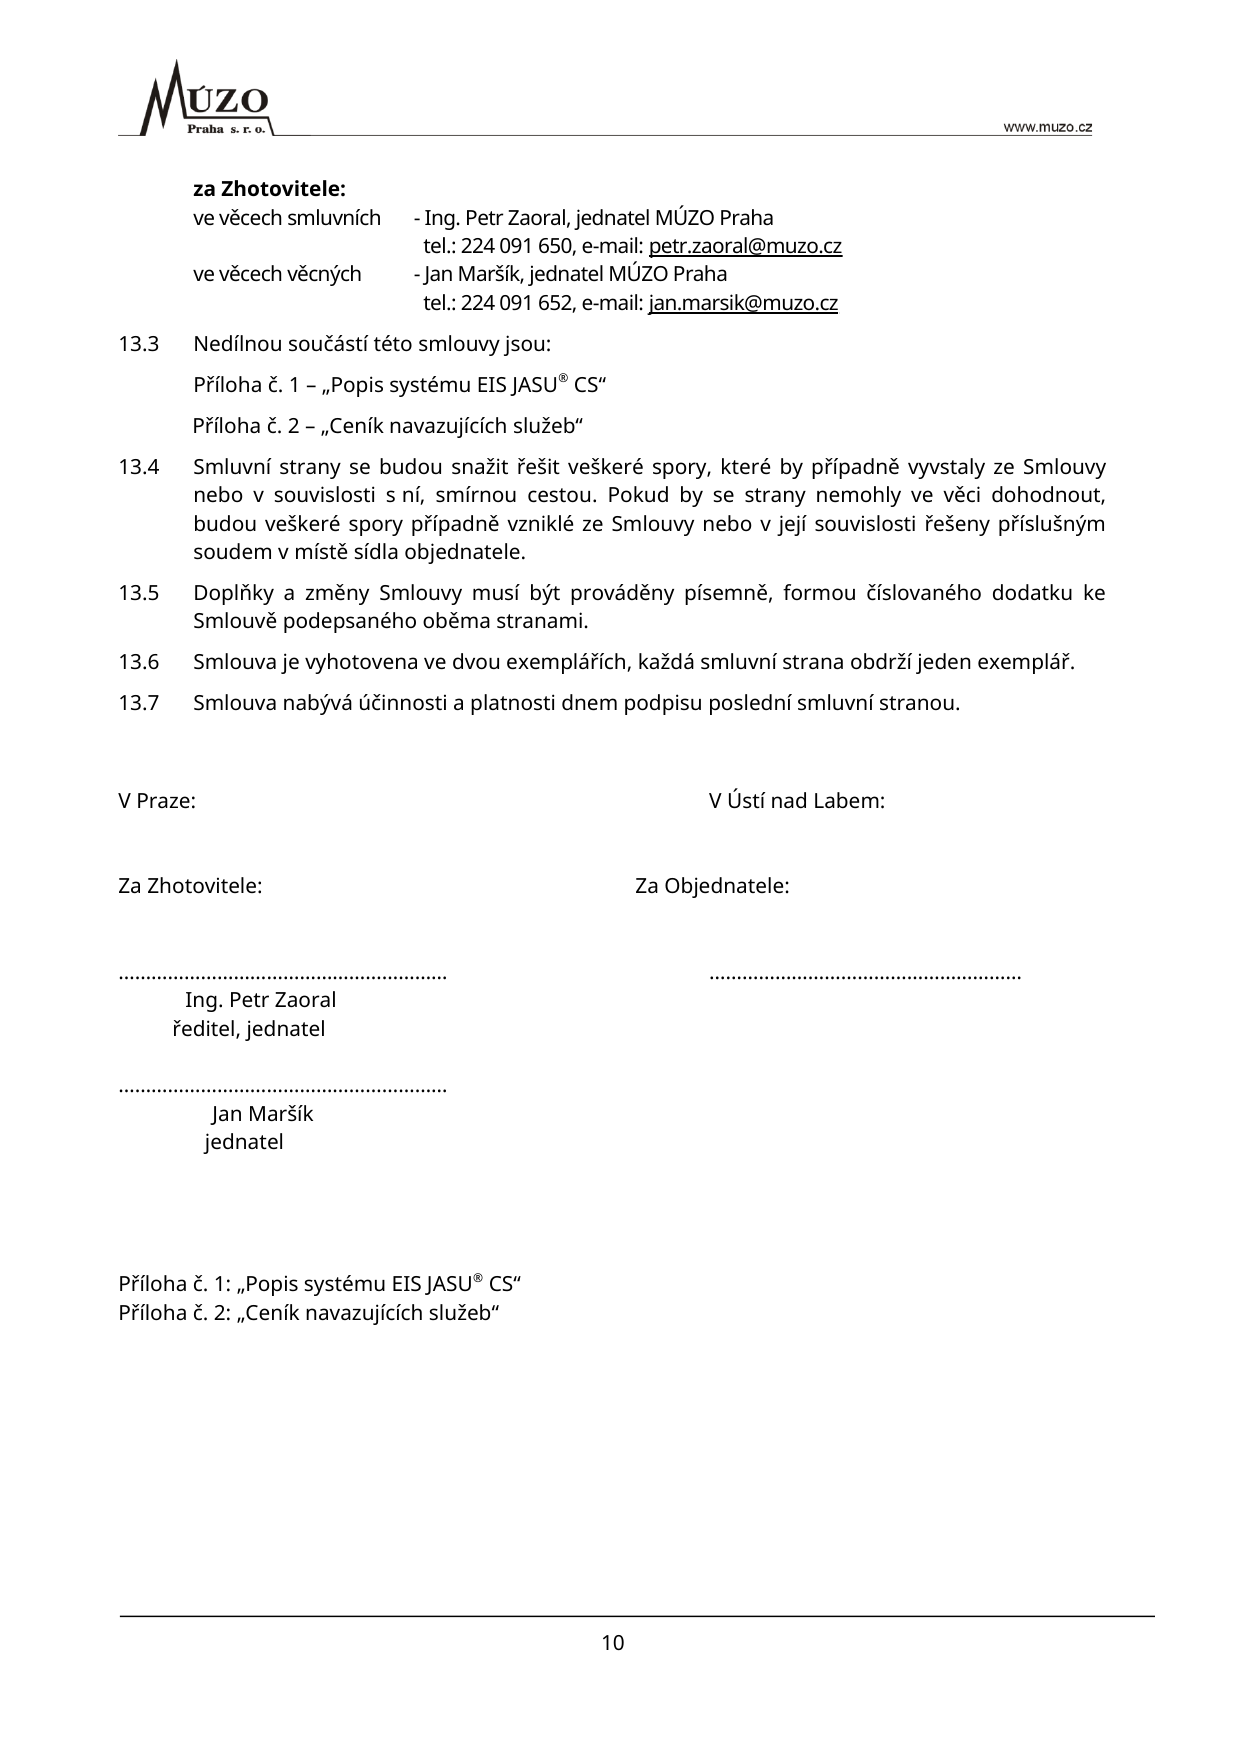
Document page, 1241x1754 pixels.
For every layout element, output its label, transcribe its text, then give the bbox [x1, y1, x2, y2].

text …………………………………………………… [118, 1071, 1107, 1099]
text ředitel, jednatel [118, 1014, 1107, 1042]
text tel.: 224 091 652, e-mail: jan.marsik@muzo.cz [193, 288, 1107, 316]
list Smlouva je vyhotovena ve dvou exemplářích, každá smluvní strana obdrží jeden exemplář. [118, 647, 1107, 676]
list Doplňky a změny Smlouvy musí být prováděny písemně, formou číslovaného dodatku ke Smlouvě podepsaného oběma stranami. [118, 578, 1107, 635]
text Příloha č. 2: „Ceník navazujících služeb“ [118, 1298, 1107, 1326]
list Příloha č. 2 – „Ceník navazujících služeb“ [118, 411, 1107, 439]
text ve věcech smluvních - Ing. Petr Zaoral, jednatel MÚZO Praha [193, 203, 1107, 231]
list Příloha č. 1 – „Popis systému EIS JASU® CS“ [193, 370, 1107, 398]
text ve věcech věcných - Jan Maršík, jednatel MÚZO Praha [193, 259, 1107, 288]
list Smlouva nabývá účinnosti a platnosti dnem podpisu poslední smluvní stranou. [118, 688, 1107, 717]
list Nedílnou součástí této smlouvy jsou: [118, 329, 1107, 357]
text …………………………………………………… ………………………………………………… [118, 957, 1107, 985]
text V Praze: V Ústí nad Labem: [118, 786, 1107, 814]
text za Zhotovitele: [193, 174, 1107, 203]
text jednatel [118, 1127, 1107, 1156]
text Za Zhotovitele: Za Objednatele: [118, 871, 1107, 900]
list Smluvní strany se budou snažit řešit veškeré spory, které by případně vyvstaly ze Smlouvy nebo v souvislosti s ní, smírnou cestou. Pokud by se strany nemohly ve věci dohodnout, budou veškeré spory případně vzniklé ze Smlouvy nebo v její souvislosti řešeny příslušným soudem v místě sídla objednatele. [118, 452, 1107, 566]
text tel.: 224 091 650, e-mail: petr.zaoral@muzo.cz [193, 231, 1107, 259]
text Ing. Petr Zaoral [118, 985, 1107, 1014]
text Příloha č. 1: „Popis systému EIS JASU® CS“ [118, 1269, 1107, 1298]
picture [118, 59, 1093, 136]
text Jan Maršík [118, 1099, 1107, 1127]
